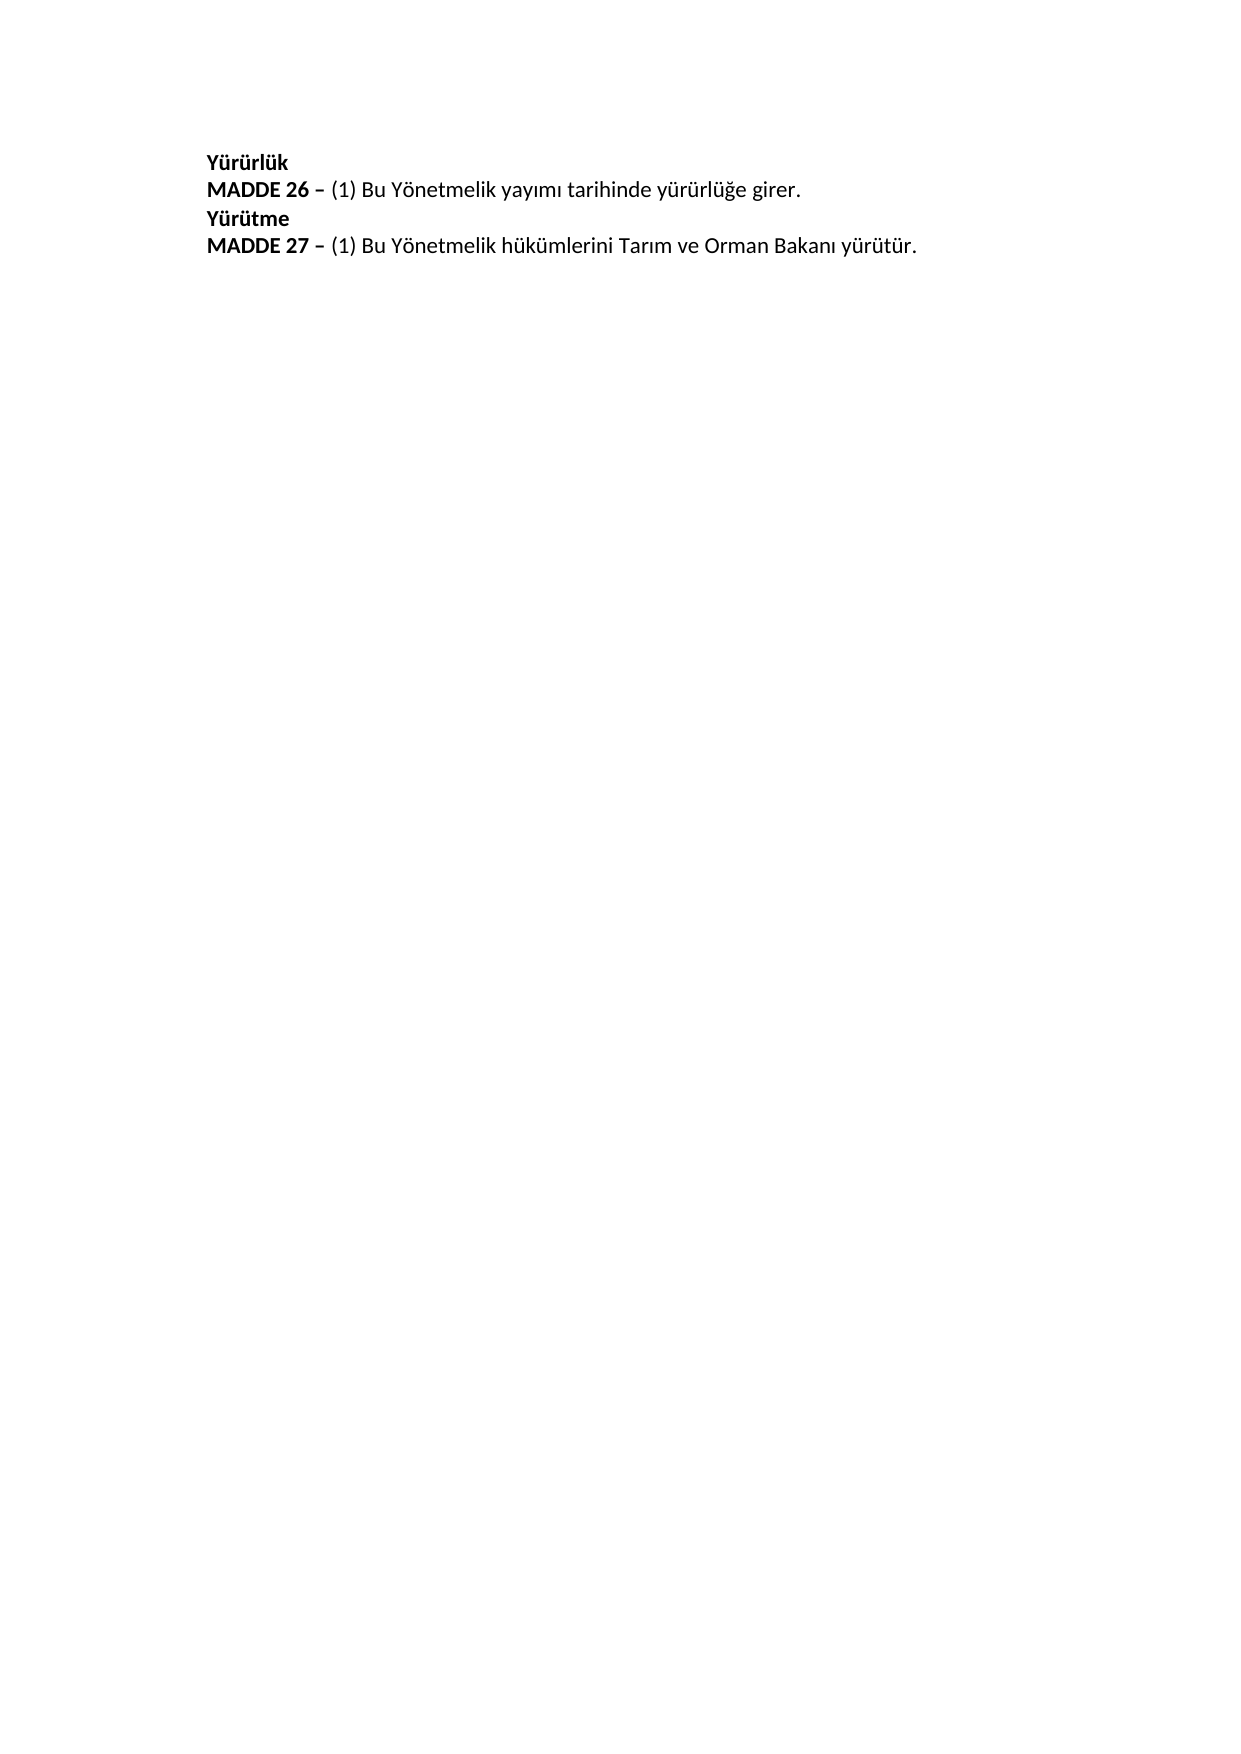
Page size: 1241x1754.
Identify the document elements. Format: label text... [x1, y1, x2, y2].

text MADDE 26 – (1) Bu Yönetmelik yayımı tarihinde yürürlüğe girer. [148, 176, 1093, 204]
text Yürürlük [148, 148, 1093, 176]
text Yürütme [148, 204, 1093, 232]
text MADDE 27 – (1) Bu Yönetmelik hükümlerini Tarım ve Orman Bakanı yürütür. [148, 232, 1093, 260]
